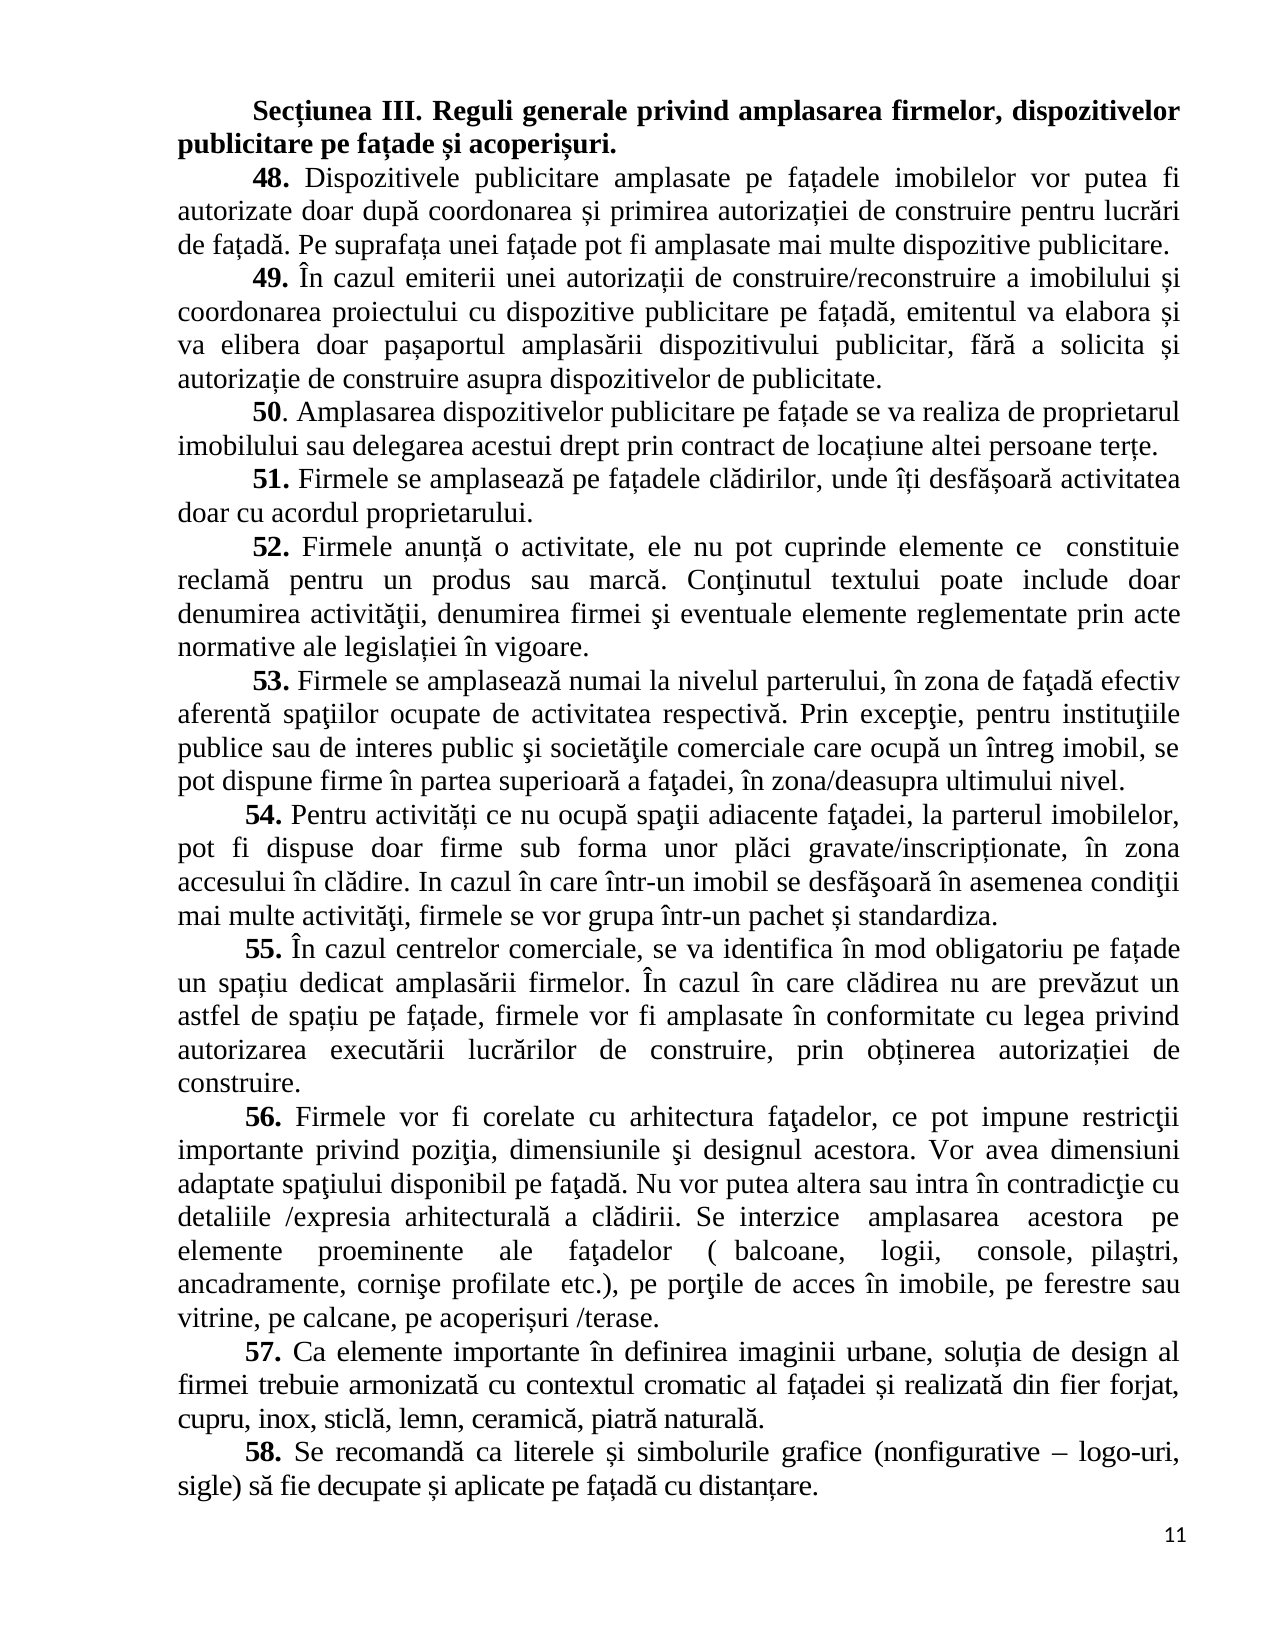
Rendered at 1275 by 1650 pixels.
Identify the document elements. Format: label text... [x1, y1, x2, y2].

text 48. Dispozitivele publicitare amplasate pe fațadele imobilelor vor putea fi autorizate doar după coordonarea și primirea autorizației de construire pentru lucrări de fațadă. Pe suprafața unei fațade pot fi amplasate mai multe dispozitive publicitare. [177, 160, 1181, 260]
text 57. Ca elemente importante în definirea imaginii urbane, soluția de design al firmei trebuie armonizată cu contextul cromatic al fațadei și realizată din fier forjat, cupru, inox, sticlă, lemn, ceramică, piatră naturală. [177, 1334, 1181, 1434]
text 49. În cazul emiterii unei autorizații de construire/reconstruire a imobilului și coordonarea proiectului cu dispozitive publicitare pe fațadă, emitentul va elabora și va elibera doar pașaportul amplasării dispozitivului publicitar, fără a solicita și autorizație de construire asupra dispozitivelor de publicitate. [177, 260, 1181, 394]
text 51. Firmele se amplasează pe fațadele clădirilor, unde îți desfășoară activitatea doar cu acordul proprietarului. [177, 462, 1181, 529]
text 58. Se recomandă ca literele și simbolurile grafice (nonfigurative – logo-uri, sigle) să fie decupate și aplicate pe fațadă cu distanțare. [177, 1434, 1181, 1501]
text 50. Amplasarea dispozitivelor publicitare pe fațade se va realiza de proprietarul imobilului sau delegarea acestui drept prin contract de locațiune altei persoane terțe. [177, 394, 1181, 462]
text 52. Firmele anunță o activitate, ele nu pot cuprinde elemente ce constituie reclamă pentru un produs sau marcă. Conţinutul textului poate include doar denumirea activităţii, denumirea firmei şi eventuale elemente reglementate prin acte normative ale legislației în vigoare. [177, 529, 1181, 663]
text 53. Firmele se amplasează numai la nivelul parterului, în zona de faţadă efectiv aferentă spaţiilor ocupate de activitatea respectivă. Prin excepţie, pentru instituţiile publice sau de interes public şi societăţile comerciale care ocupă un întreg imobil, se pot dispune firme în partea superioară a faţadei, în zona/deasupra ultimului nivel. [177, 663, 1181, 797]
text 54. Pentru activități ce nu ocupă spaţii adiacente faţadei, la parterul imobilelor, pot fi dispuse doar firme sub forma unor plăci gravate/inscripționate, în zona accesului în clădire. In cazul în care într-un imobil se desfăşoară în asemenea condiţii mai multe activităţi, firmele se vor grupa într-un pachet și standardiza. [177, 797, 1181, 931]
text 55. În cazul centrelor comerciale, se va identifica în mod obligatoriu pe fațade un spațiu dedicat amplasării firmelor. În cazul în care clădirea nu are prevăzut un astfel de spațiu pe fațade, firmele vor fi amplasate în conformitate cu legea privind autorizarea executării lucrărilor de construire, prin obținerea autorizației de construire. [177, 931, 1181, 1099]
text 56. Firmele vor fi corelate cu arhitectura faţadelor, ce pot impune restricţii importante privind poziţia, dimensiunile şi designul acestora. Vor avea dimensiuni adaptate spaţiului disponibil pe faţadă. Nu vor putea altera sau intra în contradicţie cu detaliile /expresia arhitecturală a clădirii. Se interzice amplasarea acestora pe elemente proeminente ale faţadelor ( balcoane, logii, console, pilaştri, ancadramente, cornişe profilate etc.), pe porţile de acces în imobile, pe ferestre sau vitrine, pe calcane, pe acoperișuri /terase. [177, 1099, 1181, 1334]
text Secțiunea III. Reguli generale privind amplasarea firmelor, dispozitivelor publicitare pe fațade și acoperișuri. [177, 93, 1181, 160]
